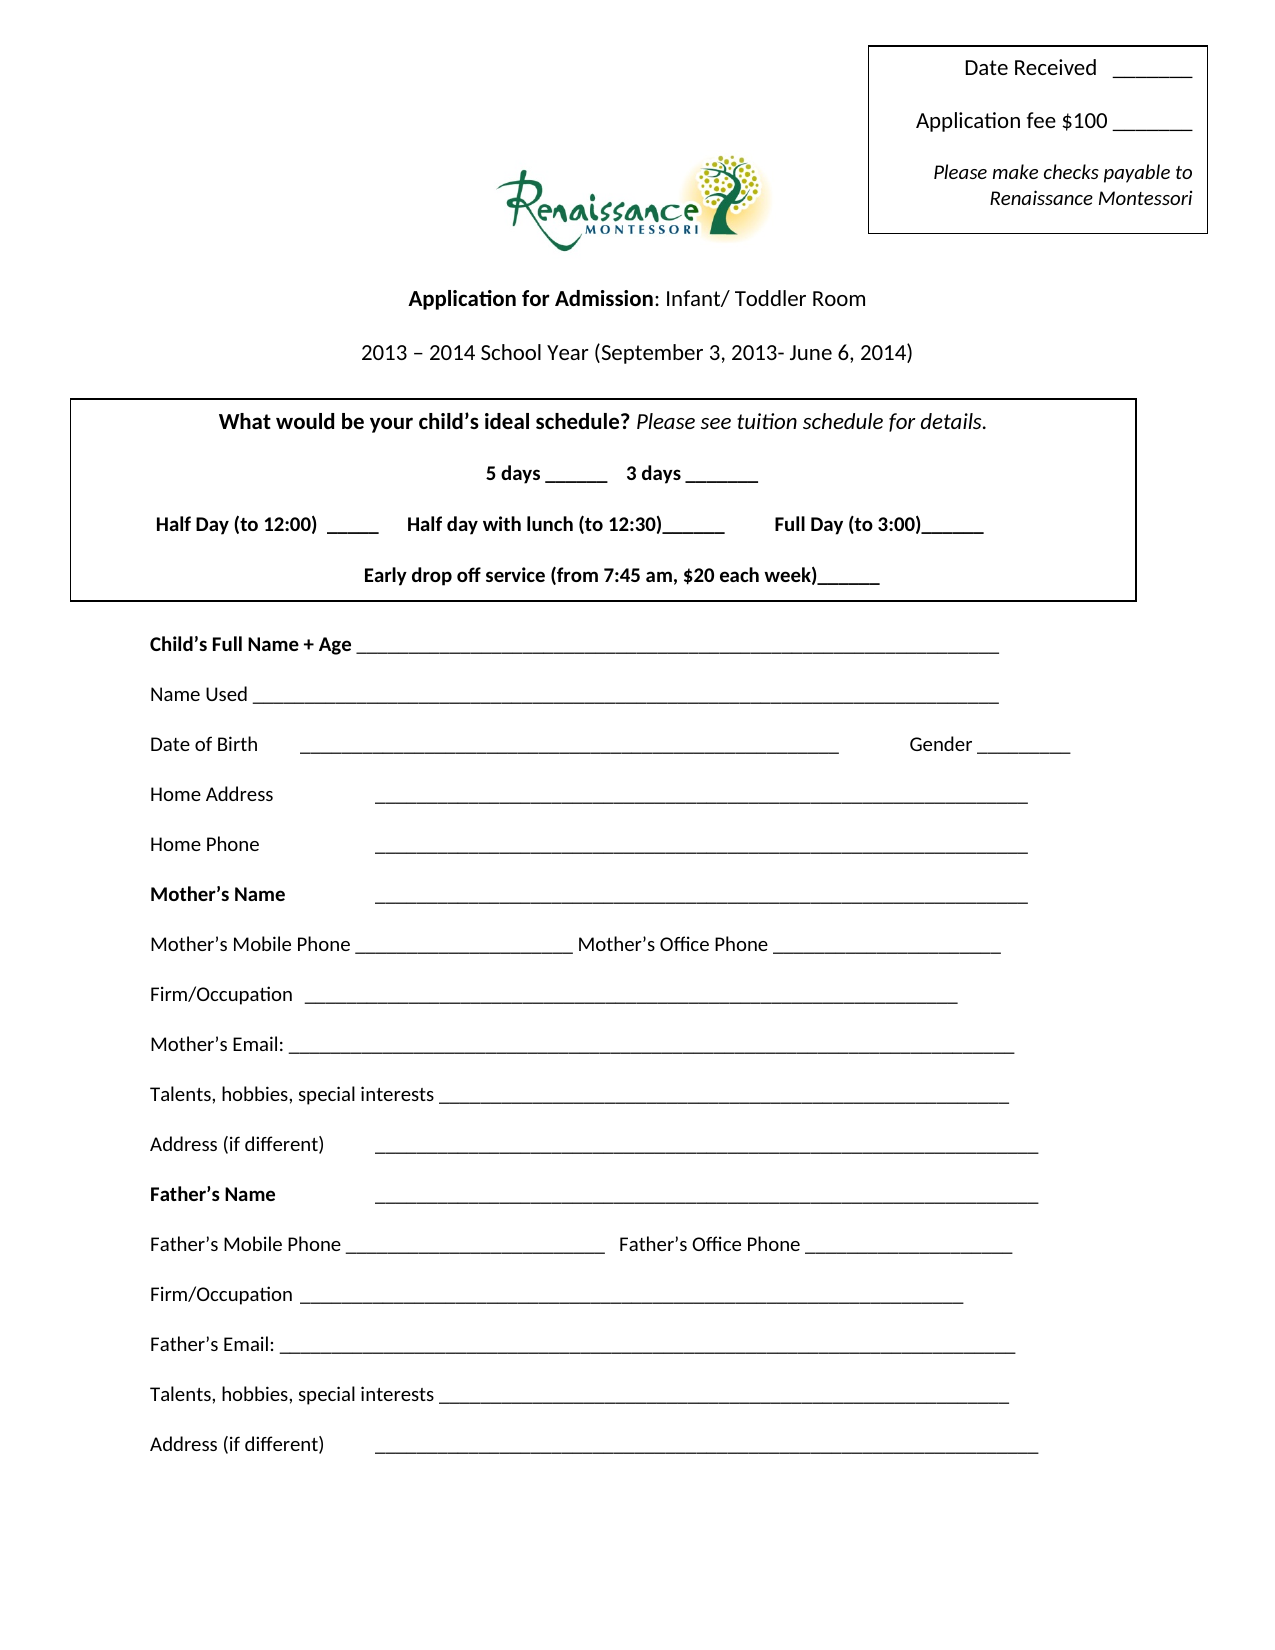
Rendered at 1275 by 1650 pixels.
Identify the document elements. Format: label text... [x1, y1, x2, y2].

text Mother’s Email: ______________________________________________________________________ [150, 1031, 1125, 1056]
text Date of Birth ____________________________________________________ Gender _________ [150, 731, 1125, 756]
text Mother’s Mobile Phone _____________________ Mother’s Office Phone ______________________ [150, 931, 1125, 956]
text 2013 – 2014 School Year (September 3, 2013- June 6, 2014) [150, 338, 1125, 366]
text Application for Admission: Infant/ Toddler Room [150, 284, 1125, 313]
text Firm/Occupation _______________________________________________________________ [150, 981, 1125, 1006]
text Father’s Name ________________________________________________________________ [150, 1181, 1125, 1206]
text Talents, hobbies, special interests _______________________________________________________ [150, 1381, 1125, 1406]
text Address (if different) ________________________________________________________________ [150, 1131, 1125, 1156]
text Talents, hobbies, special interests _______________________________________________________ [150, 1081, 1125, 1106]
picture [493, 150, 782, 260]
text Father’s Email: _______________________________________________________________________ [150, 1331, 1125, 1356]
text Home Phone _______________________________________________________________ [150, 831, 1125, 856]
text Address (if different) ________________________________________________________________ [150, 1431, 1125, 1456]
text Child’s Full Name + Age ______________________________________________________________ [150, 631, 1125, 656]
text Firm/Occupation ________________________________________________________________ [150, 1281, 1125, 1306]
text Name Used ________________________________________________________________________ [150, 681, 1125, 706]
text Father’s Mobile Phone _________________________ Father’s Office Phone ____________________ [150, 1231, 1125, 1256]
text Home Address _______________________________________________________________ [150, 781, 1125, 806]
text Mother’s Name _______________________________________________________________ [150, 881, 1125, 906]
